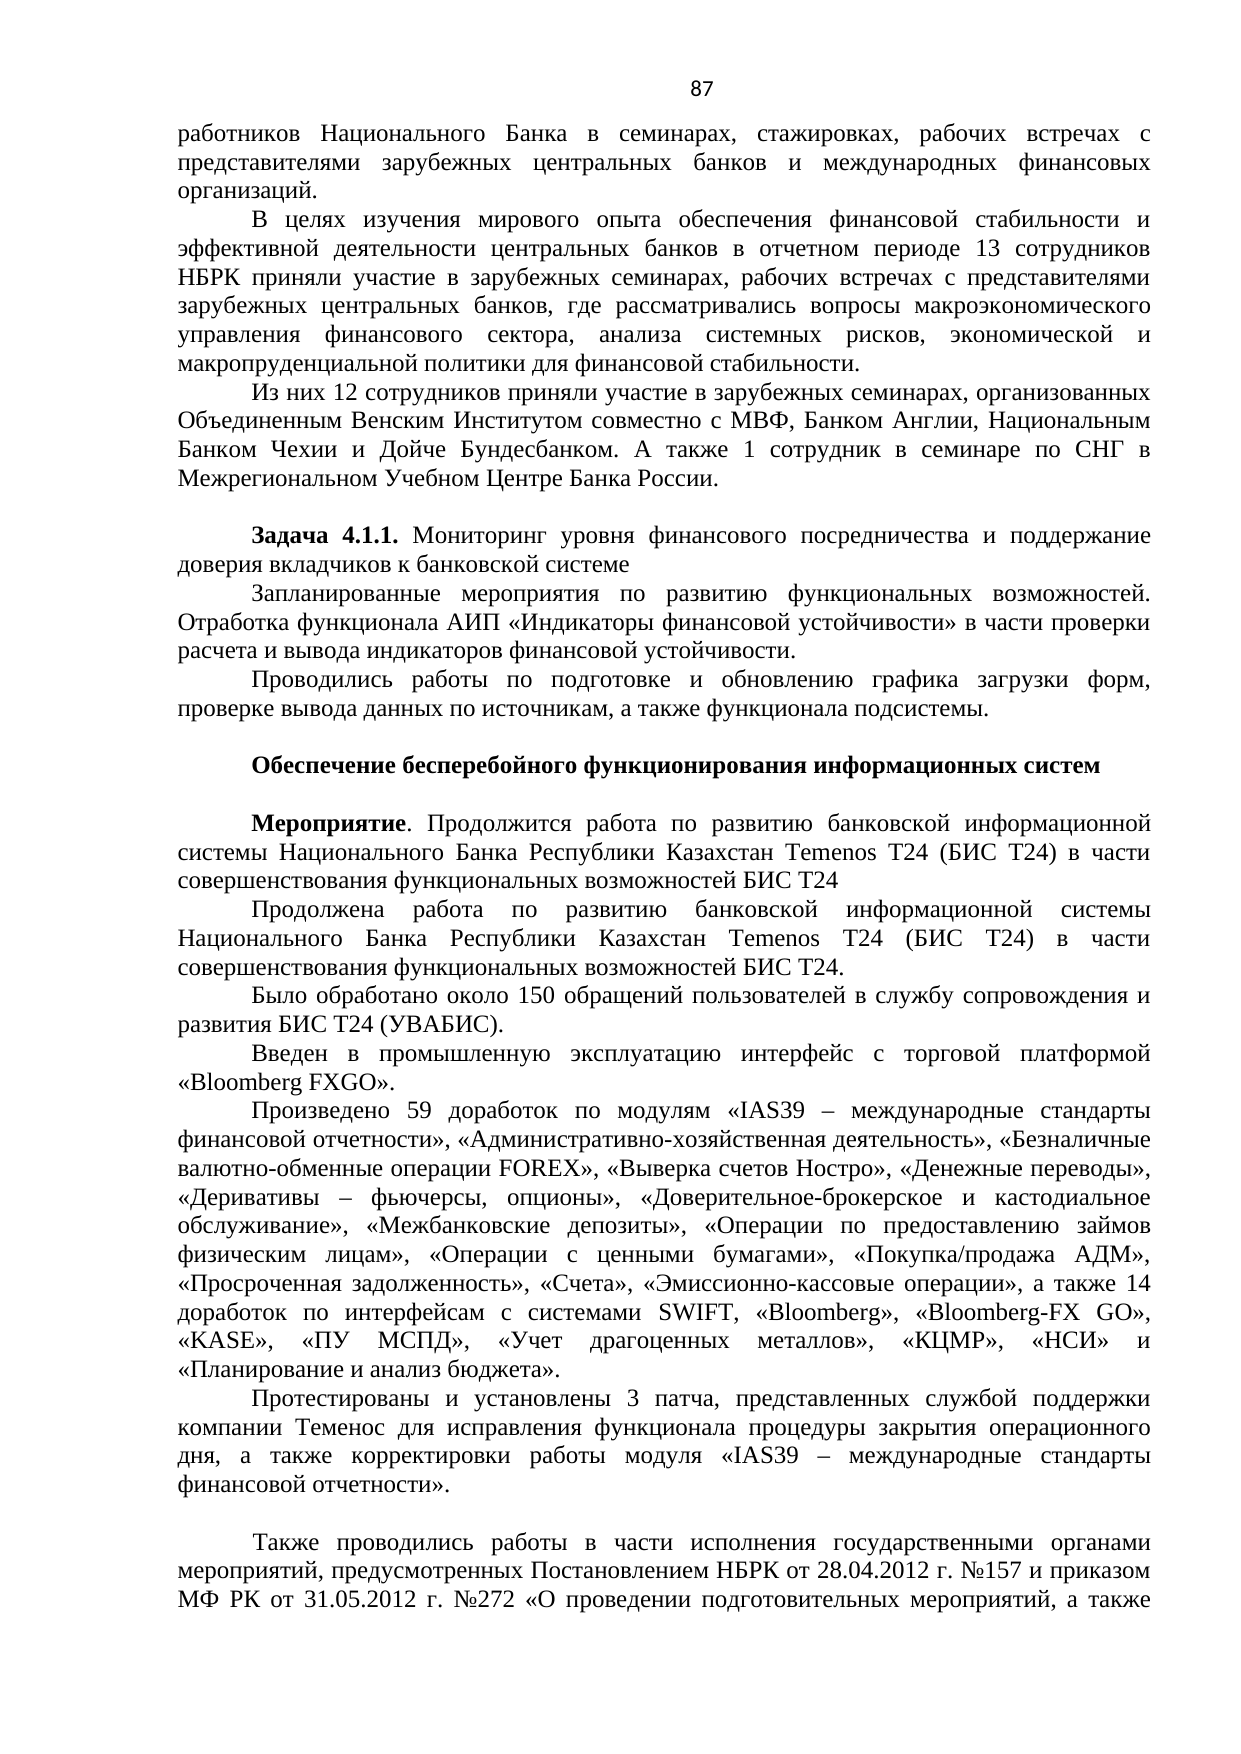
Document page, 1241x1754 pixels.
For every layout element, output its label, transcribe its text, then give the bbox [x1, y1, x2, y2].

text Запланированные мероприятия по развитию функциональных возможностей. Отработка функционала АИП «Индикаторы финансовой устойчивости» в части проверки расчета и вывода индикаторов финансовой устойчивости. [177, 578, 1152, 664]
text Мероприятие. Продолжится работа по развитию банковской информационной системы Национального Банка Республики Казахстан Temenos Т24 (БИС Т24) в части совершенствования функциональных возможностей БИС Т24 [177, 808, 1152, 894]
text Обеспечение бесперебойного функционирования информационных систем [177, 751, 1152, 779]
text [177, 118, 1152, 204]
text Задача 4.1.1. Мониторинг уровня финансового посредничества и поддержание доверия вкладчиков к банковской системе [177, 521, 1152, 578]
text Протестированы и установлены 3 патча, представленных службой поддержки компании Теменос для исправления функционала процедуры закрытия операционного дня, а также корректировки работы модуля «IAS39 – международные стандарты финансовой отчетности». [177, 1383, 1152, 1498]
text Введен в промышленную эксплуатацию интерфейс с торговой платформой «Bloomberg FXGO». [177, 1038, 1152, 1096]
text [177, 1527, 1152, 1613]
text Из них 12 сотрудников приняли участие в зарубежных семинарах, организованных Объединенным Венским Институтом совместно с МВФ, Банком Англии, Национальным Банком Чехии и Дойче Бундесбанком. А также 1 сотрудник в семинаре по СНГ в Межрегиональном Учебном Центре Банка России. [177, 377, 1152, 492]
text Было обработано около 150 обращений пользователей в службу сопровождения и развития БИС Т24 (УВАБИС). [177, 981, 1152, 1038]
text В целях изучения мирового опыта обеспечения финансовой стабильности и эффективной деятельности центральных банков в отчетном периоде 13 сотрудников НБРК приняли участие в зарубежных семинарах, рабочих встречах с представителями зарубежных центральных банков, где рассматривались вопросы макроэкономического управления финансового сектора, анализа системных рисков, экономической и макропруденциальной политики для финансовой стабильности. [177, 204, 1152, 377]
text Продолжена работа по развитию банковской информационной системы Национального Банка Республики Казахстан Temenos Т24 (БИС Т24) в части совершенствования функциональных возможностей БИС Т24. [177, 894, 1152, 981]
text Проводились работы по подготовке и обновлению графика загрузки форм, проверке вывода данных по источникам, а также функционала подсистемы. [177, 664, 1152, 722]
text Произведено 59 доработок по модулям «IAS39 – международные стандарты финансовой отчетности», «Административно-хозяйственная деятельность», «Безналичные валютно-обменные операции FOREX», «Выверка счетов Ностро», «Денежные переводы», «Деривативы – фьючерсы, опционы», «Доверительное-брокерское и кастодиальное обслуживание», «Межбанковские депозиты», «Операции по предоставлению займов физическим лицам», «Операции с ценными бумагами», «Покупка/продажа АДМ», «Просроченная задолженность», «Счета», «Эмиссионно-кассовые операции», а также 14 доработок по интерфейсам с системами SWIFT, «Bloomberg», «Bloomberg-FX GO», «KASE», «ПУ МСПД», «Учет драгоценных металлов», «КЦМР», «НСИ» и «Планирование и анализ бюджета». [177, 1096, 1152, 1383]
